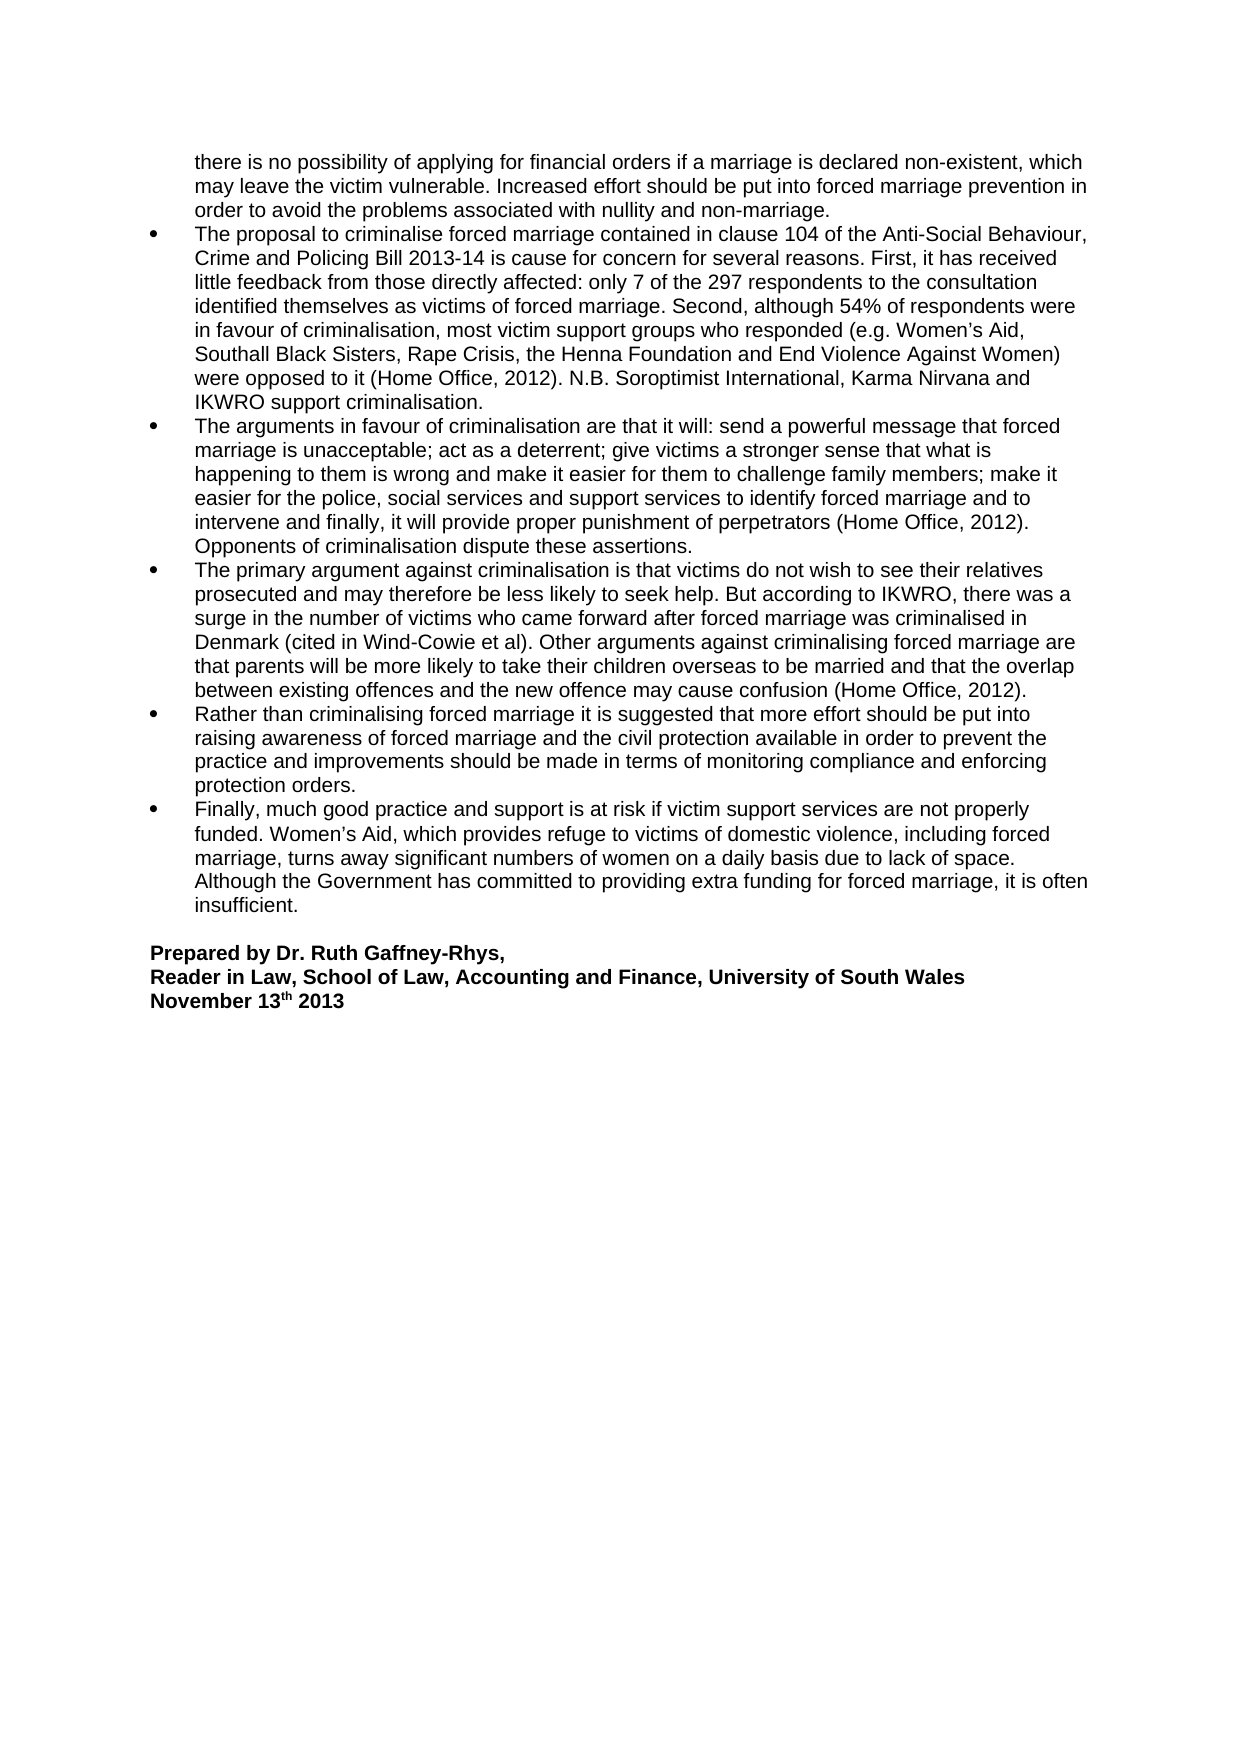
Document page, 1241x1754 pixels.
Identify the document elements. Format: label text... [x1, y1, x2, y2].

list The primary argument against criminalisation is that victims do not wish to see their relatives prosecuted and may therefore be less likely to seek help. But according to IKWRO, there was a surge in the number of victims who came forward after forced marriage was criminalised in Denmark (cited in Wind-Cowie et al). Other arguments against criminalising forced marriage are that parents will be more likely to take their children overseas to be married and that the overlap between existing offences and the new offence may cause confusion (Home Office, 2012). [150, 557, 1090, 701]
list The arguments in favour of criminalisation are that it will: send a powerful message that forced marriage is unacceptable; act as a deterrent; give victims a stronger sense that what is happening to them is wrong and make it easier for them to challenge family members; make it easier for the police, social services and support services to identify forced marriage and to intervene and finally, it will provide proper punishment of perpetrators (Home Office, 2012). Opponents of criminalisation dispute these assertions. [150, 414, 1090, 557]
list Rather than criminalising forced marriage it is suggested that more effort should be put into raising awareness of forced marriage and the civil protection available in order to prevent the practice and improvements should be made in terms of monitoring compliance and enforcing protection orders. [150, 701, 1090, 797]
text Reader in Law, School of Law, Accounting and Finance, University of South Wales [150, 965, 1090, 989]
text November 13th 2013 [150, 989, 1090, 1013]
text Prepared by Dr. Ruth Gaffney-Rhys, [150, 941, 1090, 965]
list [150, 150, 1090, 222]
list The proposal to criminalise forced marriage contained in clause 104 of the Anti-Social Behaviour, Crime and Policing Bill 2013-14 is cause for concern for several reasons. First, it has received little feedback from those directly affected: only 7 of the 297 respondents to the consultation identified themselves as victims of forced marriage. Second, although 54% of respondents were in favour of criminalisation, most victim support groups who responded (e.g. Women’s Aid, Southall Black Sisters, Rape Crisis, the Henna Foundation and End Violence Against Women) were opposed to it (Home Office, 2012). N.B. Soroptimist International, Karma Nirvana and IKWRO support criminalisation. [150, 222, 1090, 414]
list Finally, much good practice and support is at risk if victim support services are not properly funded. Women’s Aid, which provides refuge to victims of domestic violence, including forced marriage, turns away significant numbers of women on a daily basis due to lack of space. Although the Government has committed to providing extra funding for forced marriage, it is often insufficient. [150, 797, 1090, 917]
